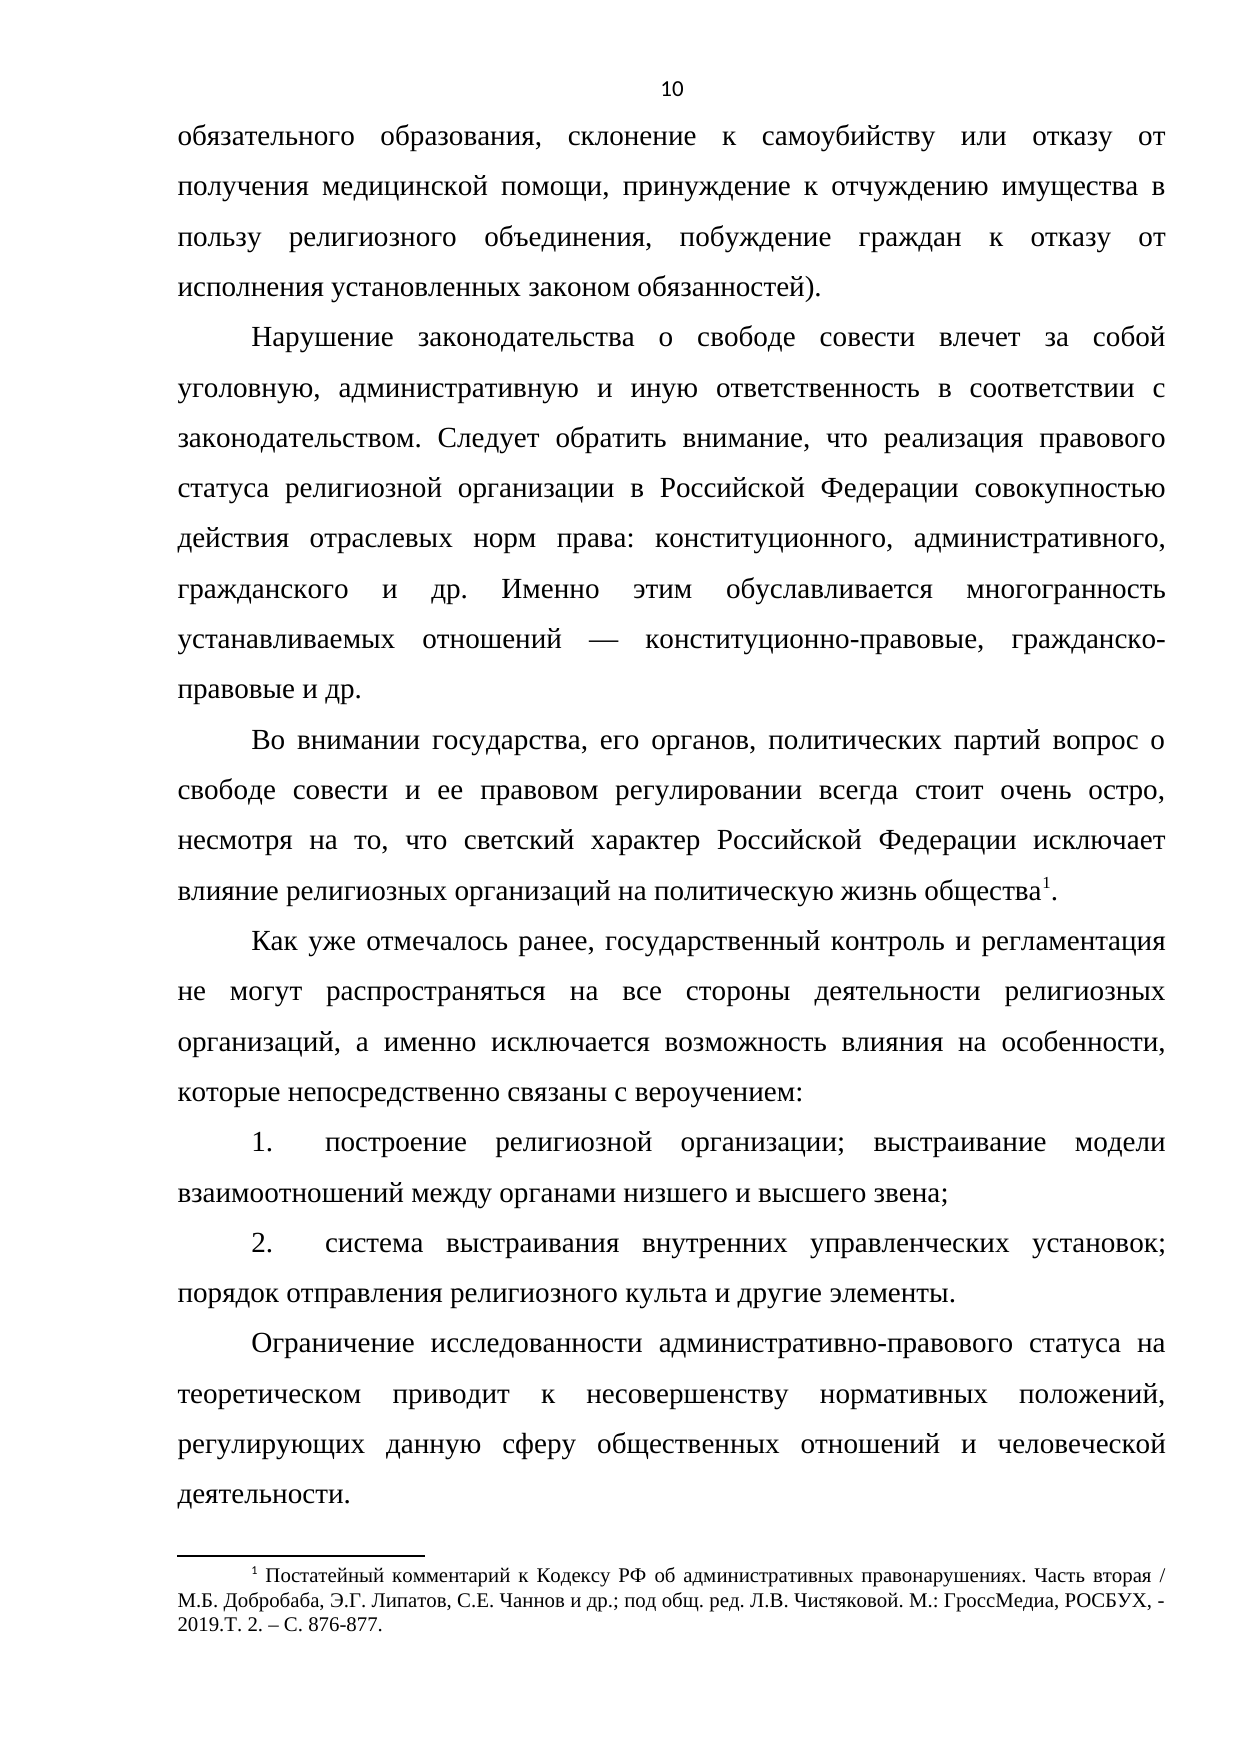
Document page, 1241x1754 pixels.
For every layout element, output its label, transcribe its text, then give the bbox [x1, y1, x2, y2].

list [177, 118, 1166, 303]
text Нарушение законодательства о свободе совести влечет за собой уголовную, административную и иную ответственность в соответствии с законодательством. Следует обратить внимание, что реализация правового статуса религиозной организации в Российской Федерации совокупностью действия отраслевых норм права: конституционного, административного, гражданского и др. Именно этим обуславливается многогранность устанавливаемых отношений — конституционно-правовые, гражданско-правовые и др. [177, 319, 1166, 705]
list построение религиозной организации; выстраивание модели взаимоотношений между органами низшего и высшего звена; [177, 1124, 1166, 1208]
text Ограничение исследованности административно-правового статуса на теоретическом приводит к несовершенству нормативных положений, регулирующих данную сферу общественных отношений и человеческой деятельности. [177, 1326, 1166, 1510]
list система выстраивания внутренних управленческих установок; порядок отправления религиозного культа и другие элементы. [177, 1225, 1166, 1309]
text Во внимании государства, его органов, политических партий вопрос о свободе совести и ее правовом регулировании всегда стоит очень остро, несмотря на то, что светский характер Российской Федерации исключает влияние религиозных организаций на политическую жизнь общества. [177, 722, 1166, 906]
text Как уже отмечалось ранее, государственный контроль и регламентация не могут распространяться на все стороны деятельности религиозных организаций, а именно исключается возможность влияния на особенности, которые непосредственно связаны с вероучением: [177, 923, 1166, 1108]
